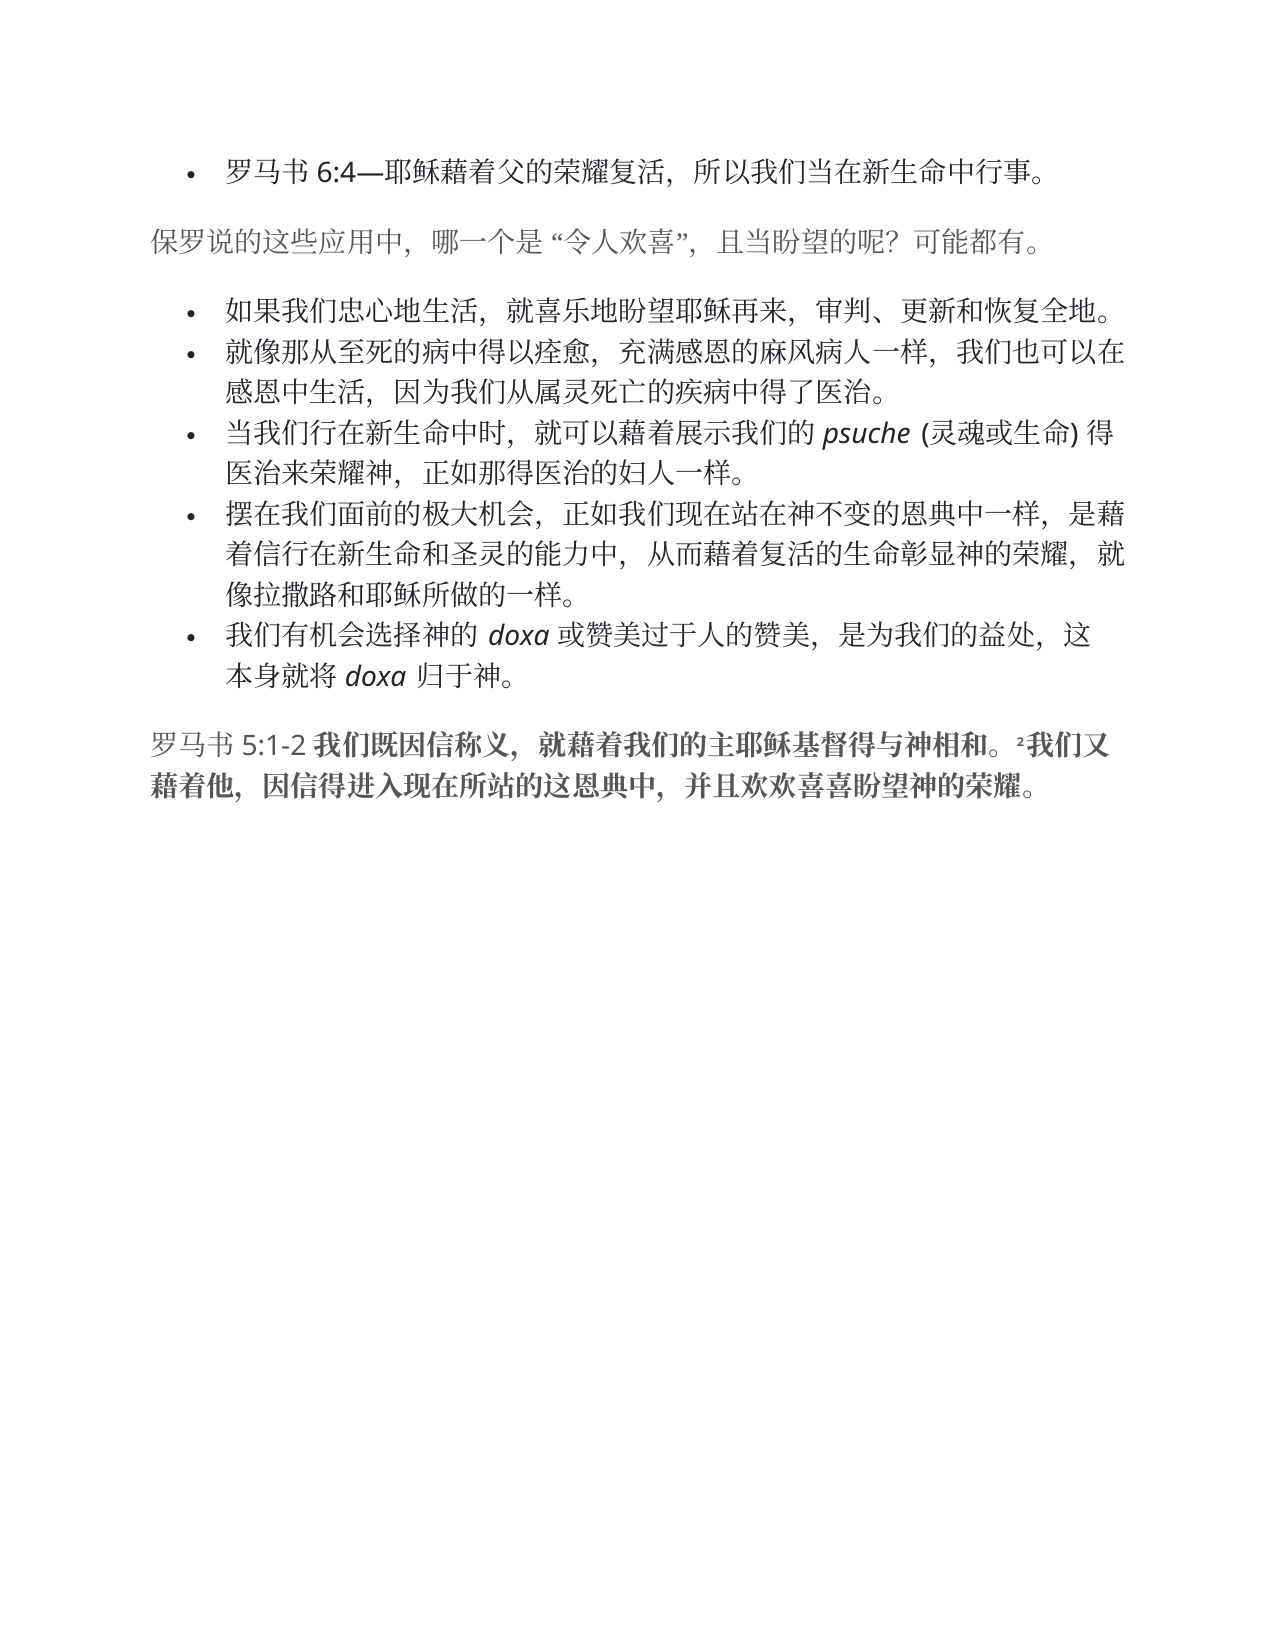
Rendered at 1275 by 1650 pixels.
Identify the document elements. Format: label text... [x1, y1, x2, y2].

list 就像那从至死的病中得以痊愈，充满感恩的麻风病人一样，我们也可以在感恩中生活，因为我们从属灵死亡的疾病中得了医治。 [187, 330, 1125, 411]
list 罗马书 6:4—耶稣藉着父的荣耀复活，所以我们当在新生命中行事。 [187, 150, 1125, 191]
list 摆在我们面前的极大机会，正如我们现在站在神不变的恩典中一样，是藉着信行在新生命和圣灵的能力中，从而藉着复活的生命彰显神的荣耀，就像拉撒路和耶稣所做的一样。 [187, 492, 1125, 613]
text 保罗说的这些应用中，哪一个是 “令人欢喜”，且当盼望的呢？可能都有。 [150, 220, 1125, 260]
list 如果我们忠心地生活，就喜乐地盼望耶稣再来，审判、更新和恢复全地。 [187, 289, 1125, 330]
list 我们有机会选择神的 doxa 或赞美过于人的赞美，是为我们的益处，这 本身就将 doxa 归于神。 [187, 613, 1125, 694]
text 罗马书 5:1-2 我们既因信称义，就藉着我们的主耶稣基督得与神相和。2我们又藉着他，因信得进入现在所站的这恩典中，并且欢欢喜喜盼望神的荣耀。 [150, 723, 1125, 804]
list 当我们行在新生命中时，就可以藉着展示我们的 psuche (灵魂或生命) 得医治来荣耀神，正如那得医治的妇人一样。 [187, 411, 1125, 492]
